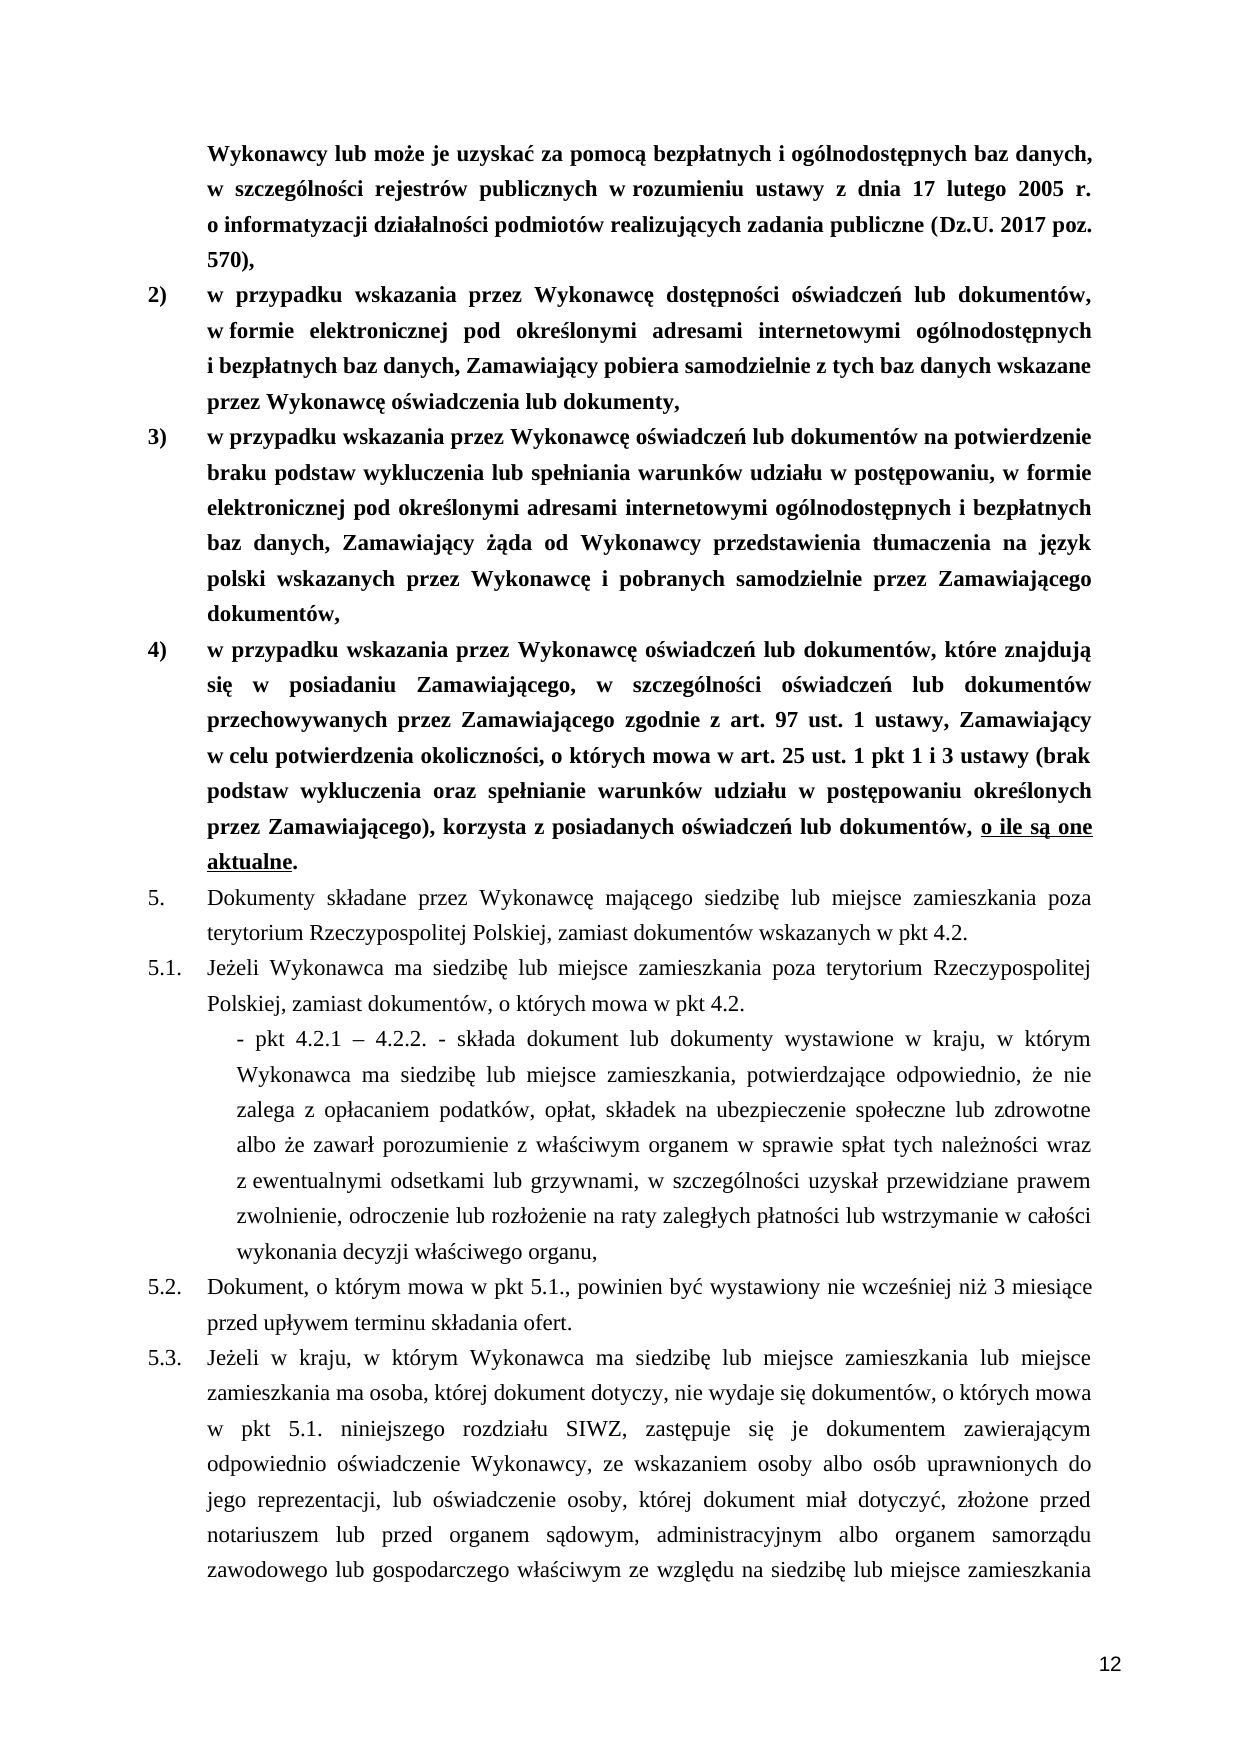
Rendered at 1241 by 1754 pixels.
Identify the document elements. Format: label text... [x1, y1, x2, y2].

list w przypadku wskazania przez Wykonawcę oświadczeń lub dokumentów, które znajdują się w posiadaniu Zamawiającego, w szczególności oświadczeń lub dokumentów przechowywanych przez Zamawiającego zgodnie z art. 97 ust. 1 ustawy, Zamawiający w celu potwierdzenia okoliczności, o których mowa w art. 25 ust. 1 pkt 1 i 3 ustawy (brak podstaw wykluczenia oraz spełnianie warunków udziału w postępowaniu określonych przez Zamawiającego), korzysta z posiadanych oświadczeń lub dokumentów, o ile są one aktualne. [148, 629, 1092, 877]
text 5.2. Dokument, o którym mowa w pkt 5.1., powinien być wystawiony nie wcześniej niż 3 miesiące przed upływem terminu składania ofert. [148, 1266, 1092, 1337]
list Dokumenty składane przez Wykonawcę mającego siedzibę lub miejsce zamieszkania poza terytorium Rzeczypospolitej Polskiej, zamiast dokumentów wskazanych w pkt 4.2. [148, 877, 1092, 947]
list w przypadku wskazania przez Wykonawcę oświadczeń lub dokumentów na potwierdzenie braku podstaw wykluczenia lub spełniania warunków udziału w postępowaniu, w formie elektronicznej pod określonymi adresami internetowymi ogólnodostępnych i bezpłatnych baz danych, Zamawiający żąda od Wykonawcy przedstawienia tłumaczenia na język polski wskazanych przez Wykonawcę i pobranych samodzielnie przez Zamawiającego dokumentów, [148, 416, 1092, 629]
list w przypadku wskazania przez Wykonawcę dostępności oświadczeń lub dokumentów, w formie elektronicznej pod określonymi adresami internetowymi ogólnodostępnych i bezpłatnych baz danych, Zamawiający pobiera samodzielnie z tych baz danych wskazane przez Wykonawcę oświadczenia lub dokumenty, [148, 274, 1092, 416]
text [148, 1337, 1092, 1585]
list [148, 133, 1092, 274]
text 5.1. Jeżeli Wykonawca ma siedzibę lub miejsce zamieszkania poza terytorium Rzeczypospolitej Polskiej, zamiast dokumentów, o których mowa w pkt 4.2. [148, 947, 1092, 1018]
text - pkt 4.2.1 – 4.2.2. - składa dokument lub dokumenty wystawione w kraju, w którym Wykonawca ma siedzibę lub miejsce zamieszkania, potwierdzające odpowiednio, że nie zalega z opłacaniem podatków, opłat, składek na ubezpieczenie społeczne lub zdrowotne albo że zawarł porozumienie z właściwym organem w sprawie spłat tych należności wraz z ewentualnymi odsetkami lub grzywnami, w szczególności uzyskał przewidziane prawem zwolnienie, odroczenie lub rozłożenie na raty zaległych płatności lub wstrzymanie w całości wykonania decyzji właściwego organu, [236, 1018, 1092, 1266]
